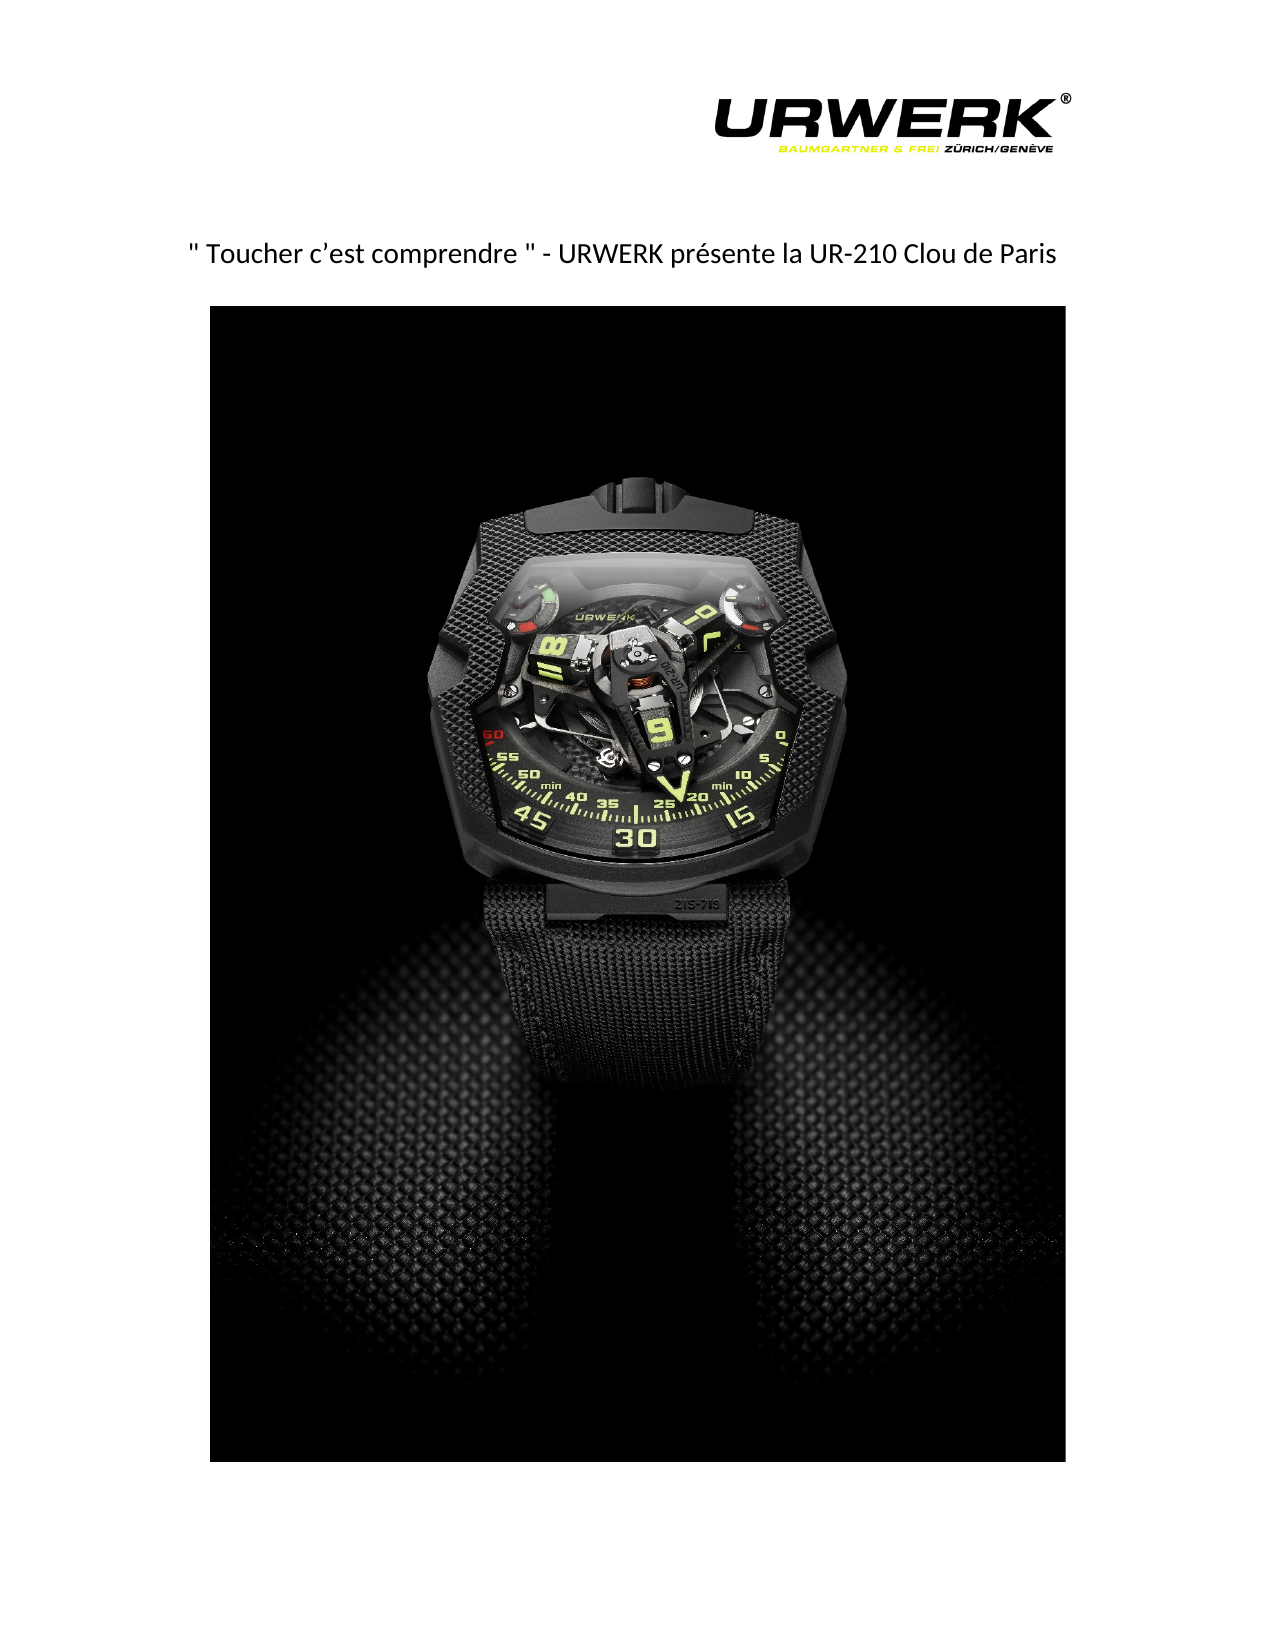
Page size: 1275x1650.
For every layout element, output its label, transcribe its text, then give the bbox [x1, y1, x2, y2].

text " Toucher c’est comprendre " - URWERK présente la UR-210 Clou de Paris [187, 235, 1093, 271]
picture [210, 306, 1066, 1462]
picture [681, 73, 1094, 169]
